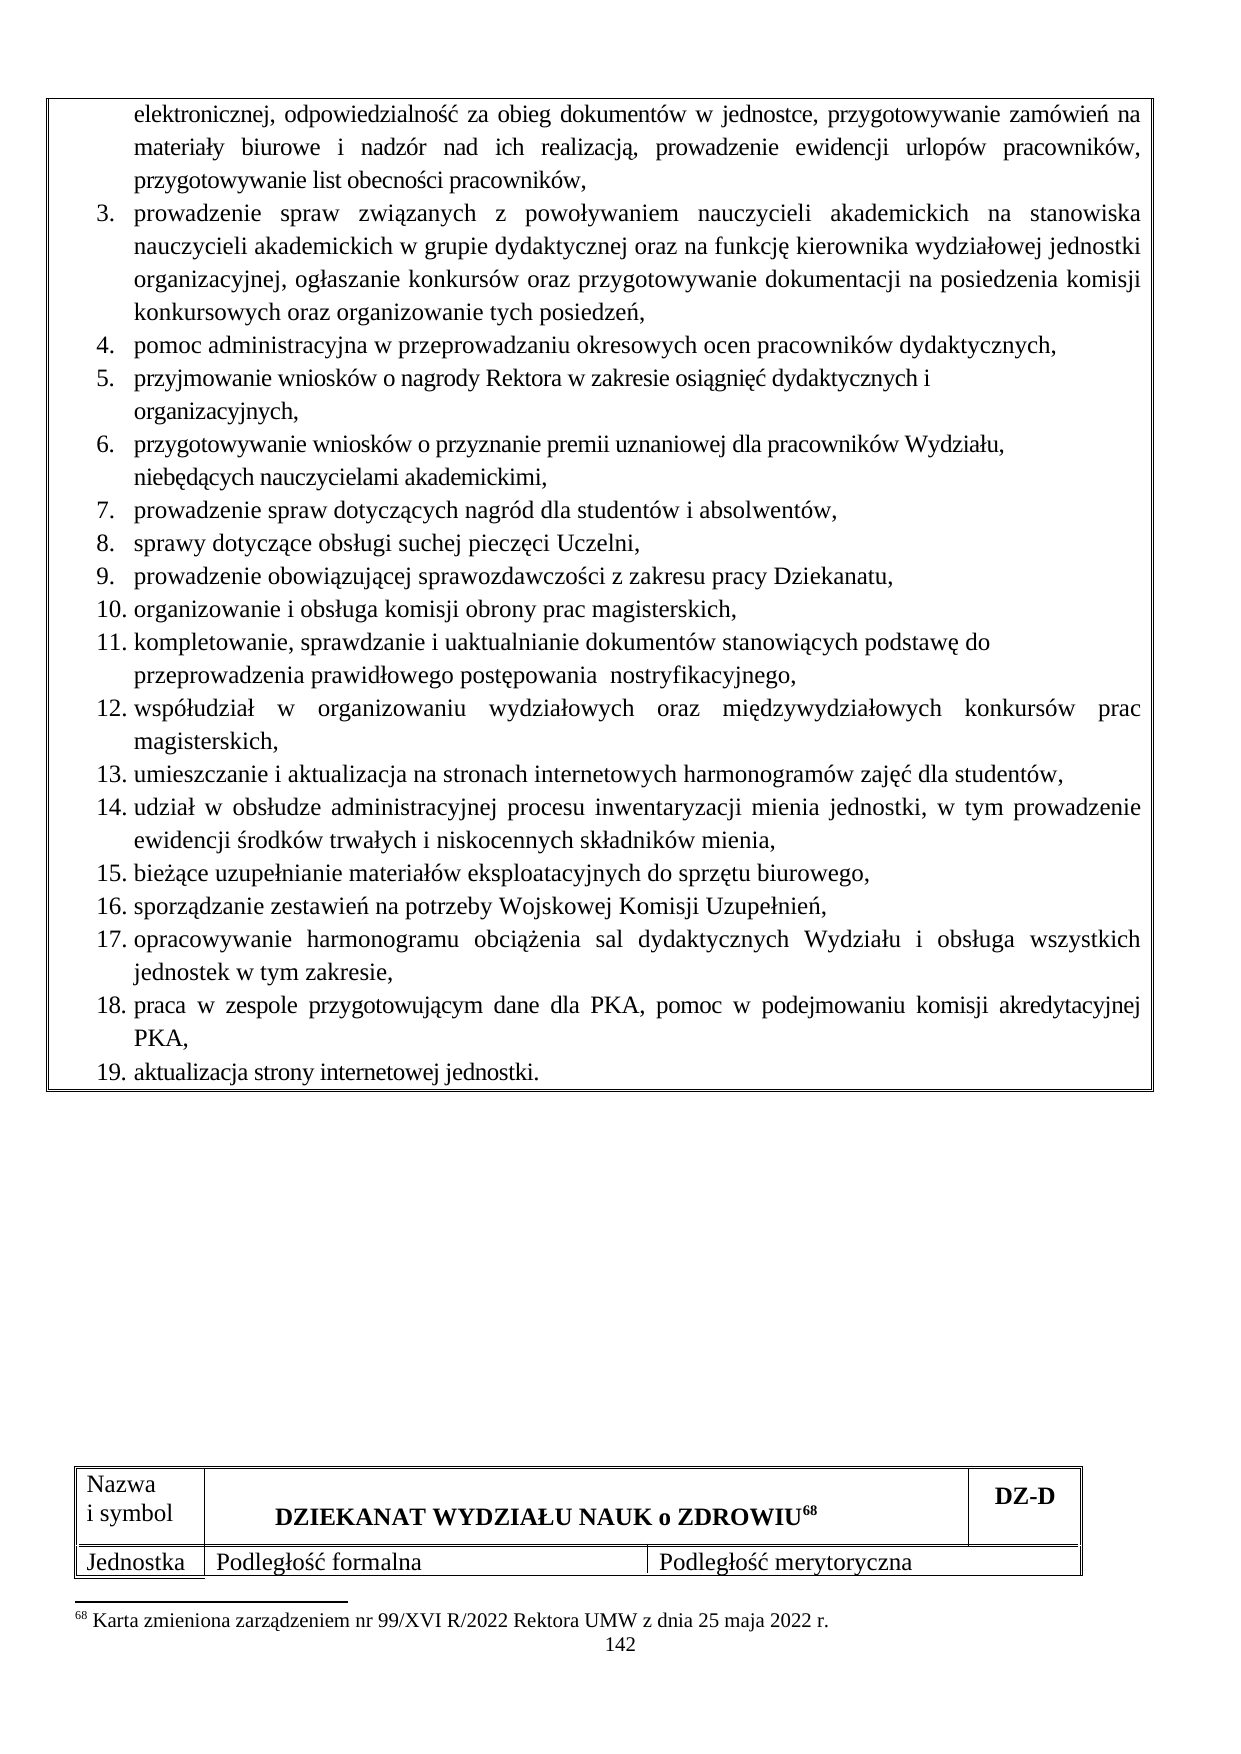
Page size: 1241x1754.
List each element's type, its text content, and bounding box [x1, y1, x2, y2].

table_header Nazwa i symbol [77, 1469, 204, 1543]
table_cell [49, 99, 1151, 1089]
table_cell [648, 1544, 1080, 1575]
table_header DZIEKANAT WYDZIAŁU NAUK o ZDROWIU [205, 1469, 968, 1543]
table_header DZ-D [969, 1469, 1080, 1543]
table_cell Podległość formalna [205, 1547, 648, 1575]
table_cell Jednostka nadrzędna [77, 1544, 204, 1575]
